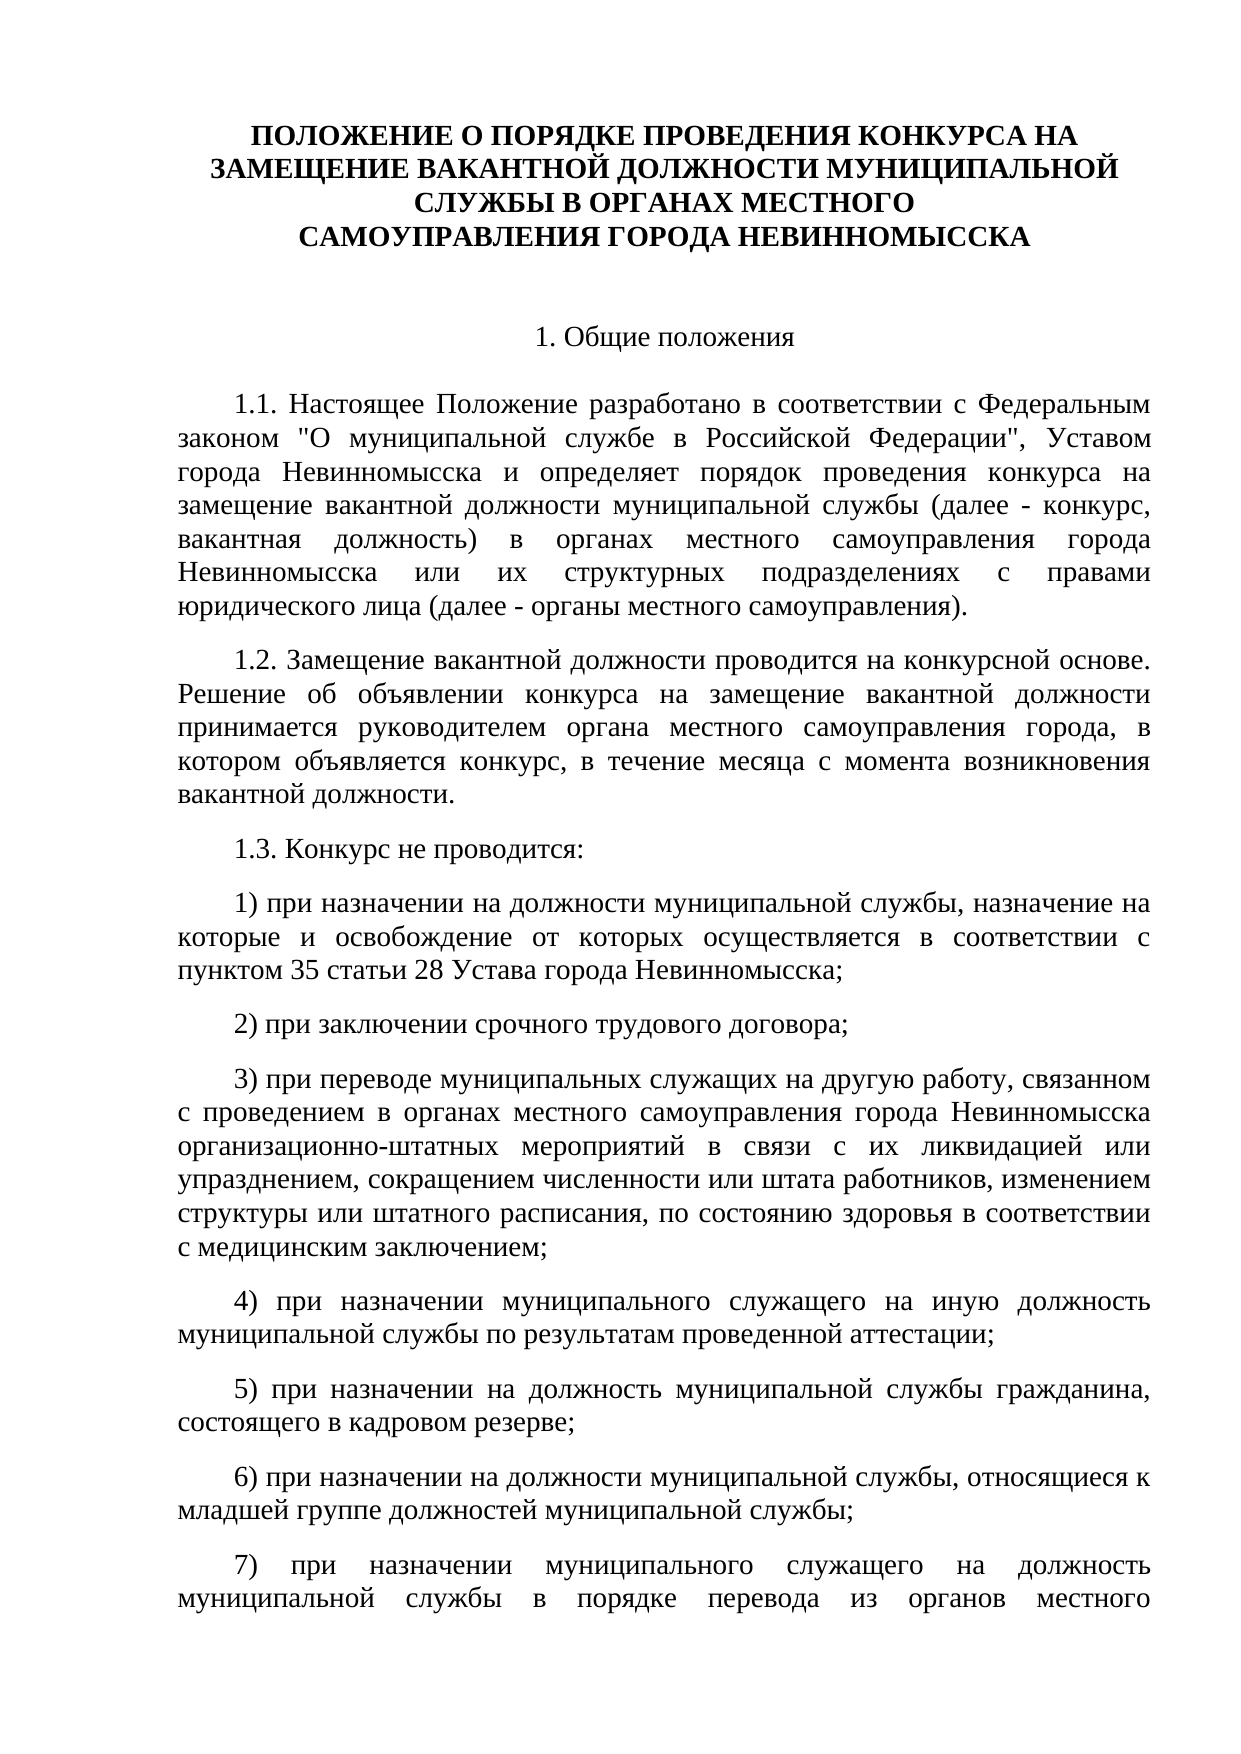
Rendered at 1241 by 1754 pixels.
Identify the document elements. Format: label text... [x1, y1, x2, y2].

title ПОЛОЖЕНИЕ О ПОРЯДКЕ ПРОВЕДЕНИЯ КОНКУРСА НА ЗАМЕЩЕНИЕ ВАКАНТНОЙ ДОЛЖНОСТИ МУНИЦИПАЛЬНОЙ СЛУЖБЫ В ОРГАНАХ МЕСТНОГО [177, 118, 1152, 219]
text 5) при назначении на должность муниципальной службы гражданина, состоящего в кадровом резерве; [177, 1371, 1152, 1438]
text 1.3. Конкурс не проводится: [177, 831, 1152, 864]
text 1) при назначении на должности муниципальной службы, назначение на которые и освобождение от которых осуществляется в соответствии с пунктом 35 статьи 28 Устава города Невинномысска; [177, 885, 1152, 986]
text 1.2. Замещение вакантной должности проводится на конкурсной основе. Решение об объявлении конкурса на замещение вакантной должности принимается руководителем органа местного самоуправления города, в котором объявляется конкурс, в течение месяца с момента возникновения вакантной должности. [177, 642, 1152, 810]
text 1.1. Настоящее Положение разработано в соответствии с Федеральным законом "О муниципальной службе в Российской Федерации", Уставом города Невинномысска и определяет порядок проведения конкурса на замещение вакантной должности муниципальной службы (далее - конкурс, вакантная должность) в органах местного самоуправления города Невинномысска или их структурных подразделениях с правами юридического лица (далее - органы местного самоуправления). [177, 387, 1152, 621]
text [177, 1547, 1152, 1614]
text 3) при переводе муниципальных служащих на другую работу, связанном с проведением в органах местного самоуправления города Невинномысска организационно-штатных мероприятий в связи с их ликвидацией или упразднением, сокращением численности или штата работников, изменением структуры или штатного расписания, по состоянию здоровья в соответствии с медицинским заключением; [177, 1061, 1152, 1262]
text 6) при назначении на должности муниципальной службы, относящиеся к младшей группе должностей муниципальной службы; [177, 1459, 1152, 1526]
title САМОУПРАВЛЕНИЯ ГОРОДА НЕВИННОМЫССКА [177, 219, 1152, 252]
text 4) при назначении муниципального служащего на иную должность муниципальной службы по результатам проведенной аттестации; [177, 1283, 1152, 1350]
text 2) при заключении срочного трудового договора; [177, 1007, 1152, 1040]
text 1. Общие положения [177, 319, 1152, 353]
